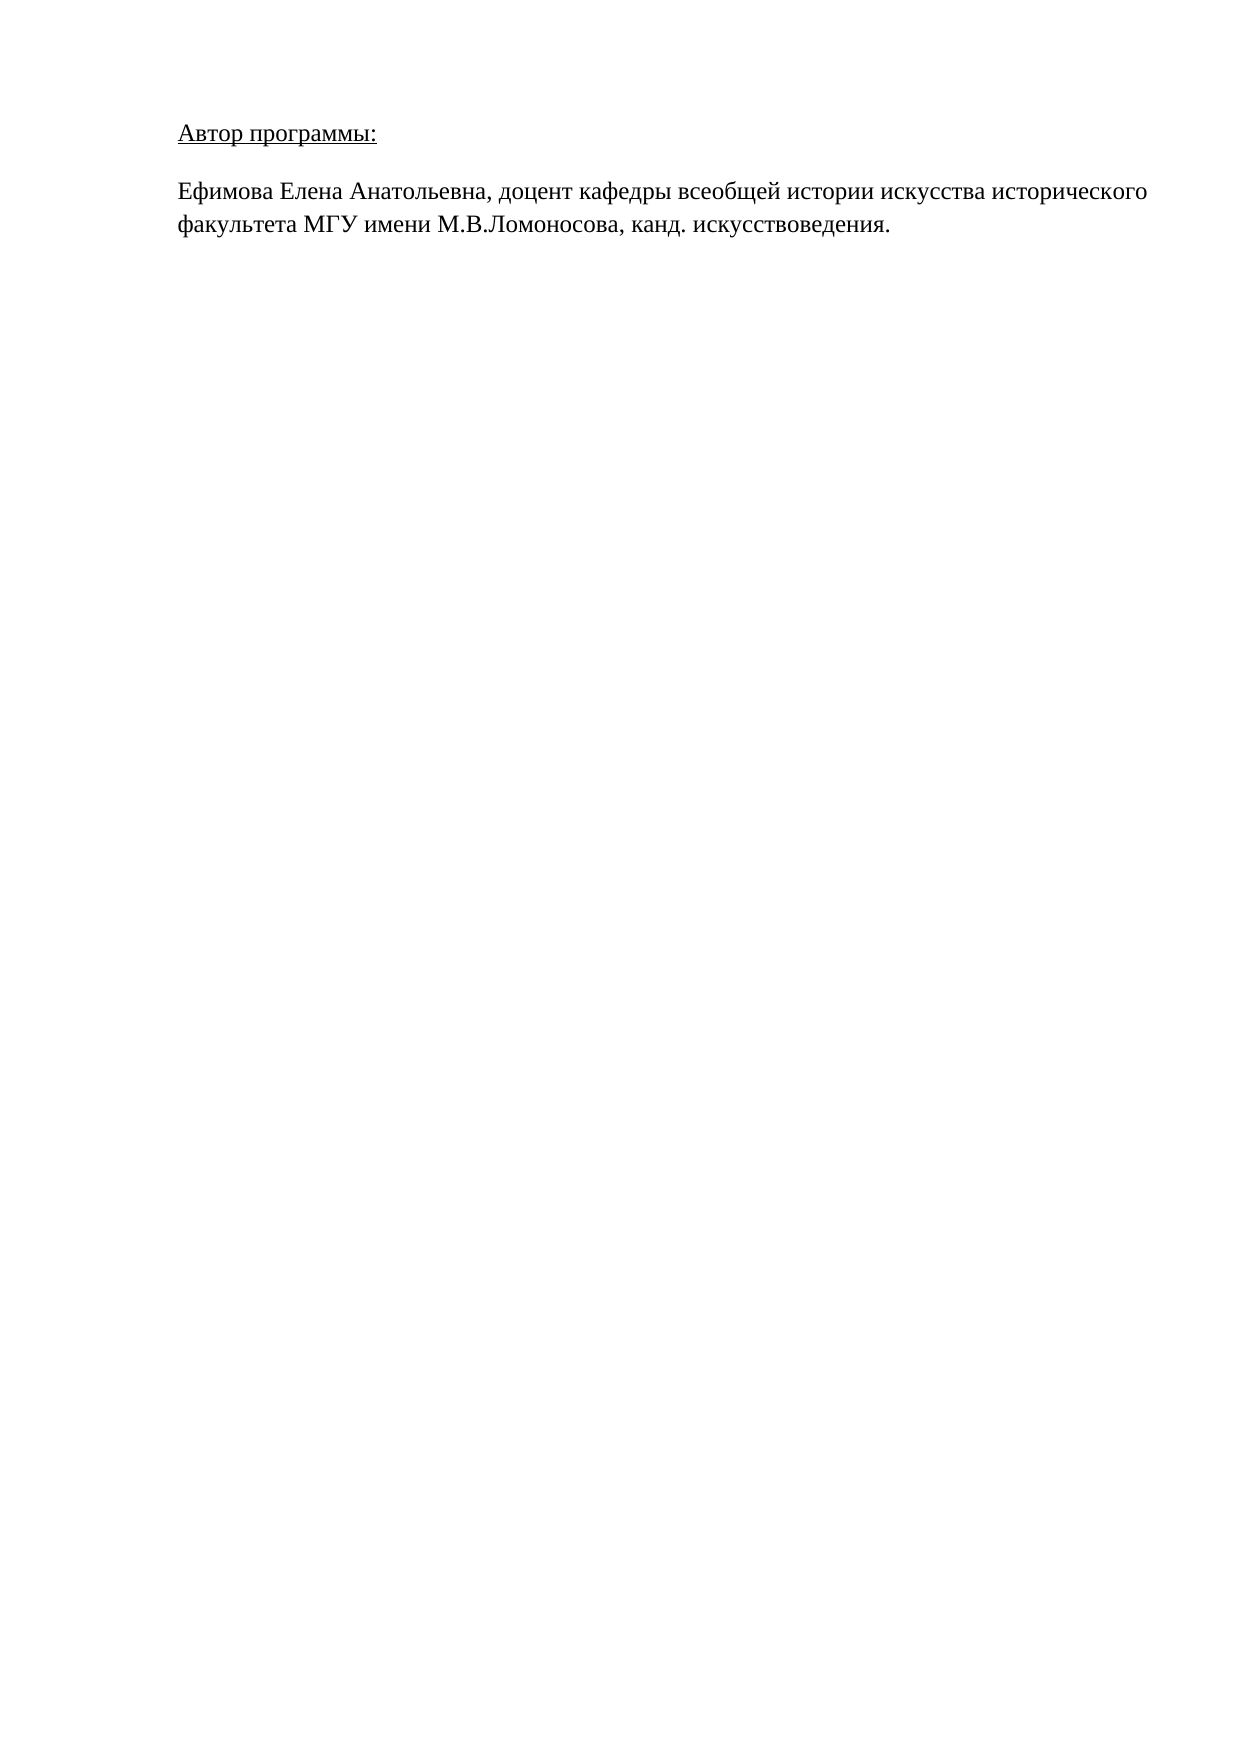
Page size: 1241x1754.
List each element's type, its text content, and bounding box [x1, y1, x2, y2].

text Автор программы: [177, 118, 1152, 147]
text Ефимова Елена Анатольевна, доцент кафедры всеобщей истории искусства исторического факультета МГУ имени М.В.Ломоносова, канд. искусствоведения. [177, 176, 1152, 238]
